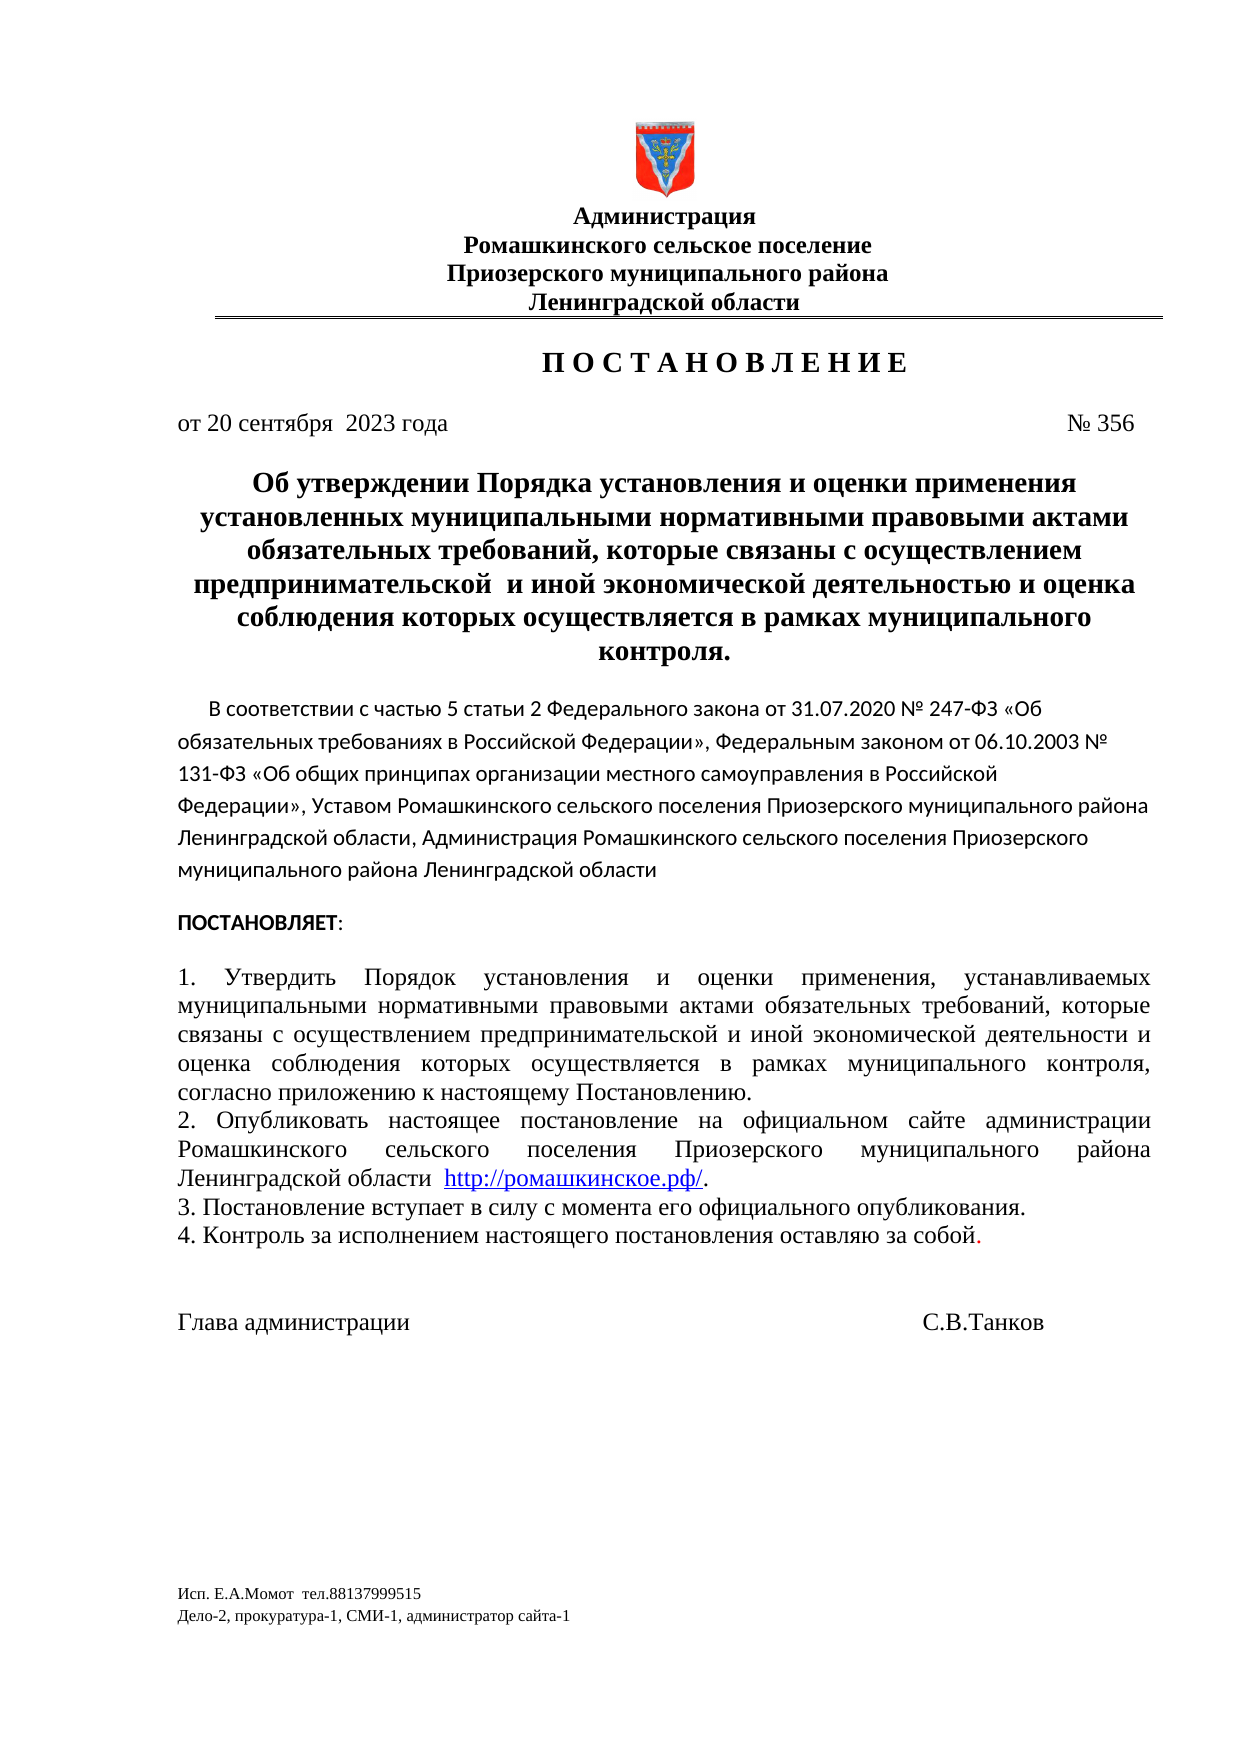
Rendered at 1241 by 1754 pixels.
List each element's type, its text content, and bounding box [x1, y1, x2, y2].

text Ромашкинского сельское поселение [177, 230, 1152, 258]
table_header [215, 319, 1163, 326]
text Администрация [177, 201, 1152, 230]
text Ленинградской области [177, 287, 1152, 316]
text 2. Опубликовать настоящее постановление на официальном сайте администрации Ромашкинского сельского поселения Приозерского муниципального района Ленинградской области http://ромашкинское.рф/. [177, 1105, 1152, 1192]
text Об утверждении Порядка установления и оценки применения установленных муниципальными нормативными правовыми актами обязательных требований, которые связаны с осуществлением предпринимательской и иной экономической деятельностью и оценка соблюдения которых осуществляется в рамках муниципального контроля. [177, 465, 1152, 667]
text от 20 сентября 2023 года № 356 [177, 408, 1152, 437]
text 1. Утвердить Порядок установления и оценки применения, устанавливаемых муниципальными нормативными правовыми актами обязательных требований, которые связаны с осуществлением предпринимательской и иной экономической деятельности и оценка соблюдения которых осуществляется в рамках муниципального контроля, согласно приложению к настоящему Постановлению. [177, 962, 1152, 1105]
text Приозерского муниципального района [177, 258, 1152, 287]
text 4. Контроль за исполнением настоящего постановления оставляю за собой. [177, 1220, 1152, 1249]
text Дело-2, прокуратура-1, СМИ-1, администратор сайта-1 [177, 1606, 1152, 1625]
text Исп. Е.А.Момот тел.88137999515 [177, 1584, 1152, 1603]
text Глава администрации С.В.Танков [177, 1307, 1152, 1335]
text 3. Постановление вступает в силу с момента его официального опубликования. [177, 1192, 1152, 1220]
text П О С Т А Н О В Л Е Н И Е [177, 346, 1152, 379]
